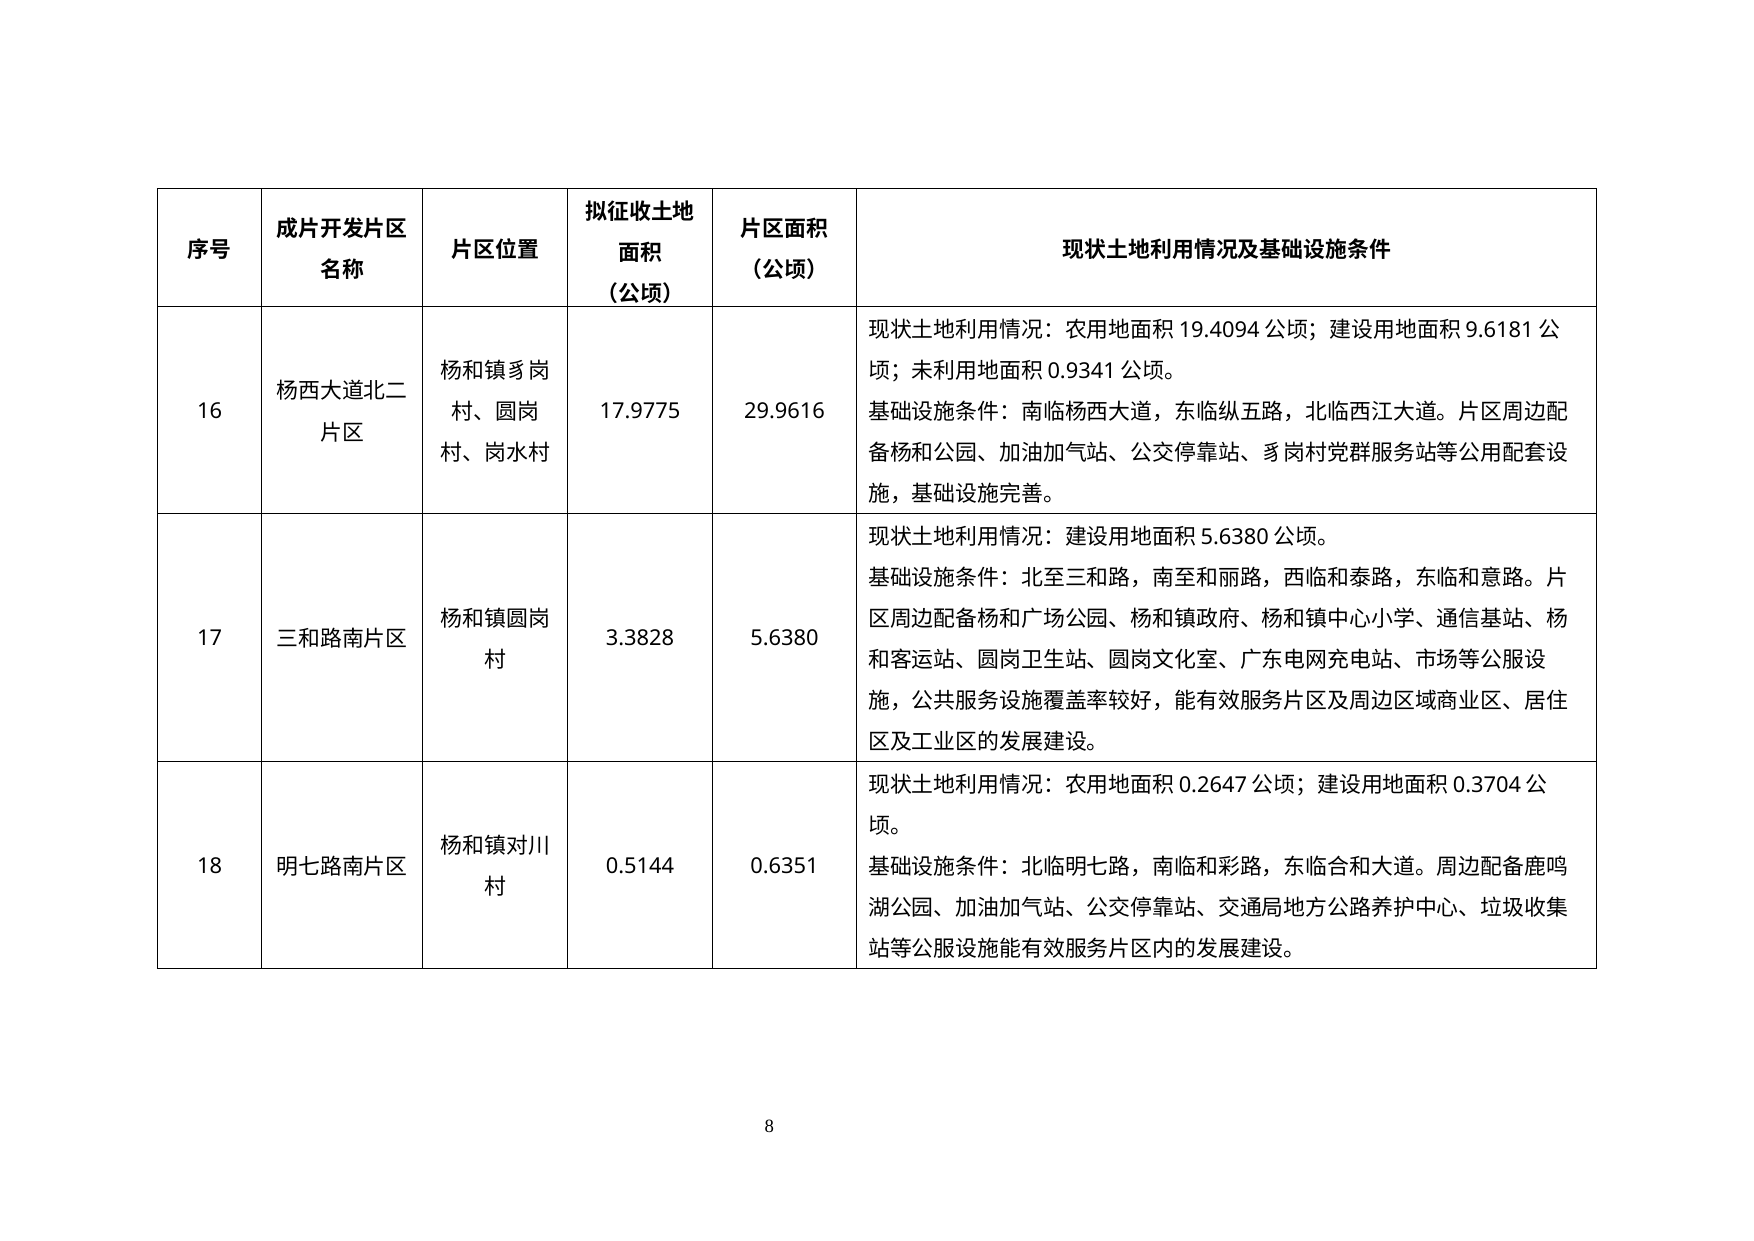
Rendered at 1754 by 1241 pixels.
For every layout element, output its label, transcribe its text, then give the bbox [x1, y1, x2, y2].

table_header 成片开发片区名称 [262, 189, 422, 306]
table_cell 杨和镇对川村 [423, 762, 567, 968]
table_cell 杨西大道北二片区 [262, 307, 422, 513]
table_cell 现状土地利用情况：农用地面积19.4094公顷；建设用地面积9.6181公顷；未利用地面积0.9341公顷。 基础设施条件：南临杨西大道，东临纵五路，北临西江大道。片区周边配备杨和公园、加油加气站、公交停靠站、豸岗村党群服务站等公用配套设施，基础设施完善。 [857, 307, 1596, 513]
table_cell 明七路南片区 [262, 762, 422, 968]
table_cell 杨和镇圆岗村 [423, 514, 567, 761]
table_cell 16 [158, 307, 261, 513]
table_header 片区位置 [423, 189, 567, 306]
table_cell 杨和镇豸岗村、圆岗村、岗水村 [423, 307, 567, 513]
table_header 片区面积 （公顷） [713, 189, 856, 306]
table_cell 0.6351 [713, 762, 856, 968]
table_header 现状土地利用情况及基础设施条件 [857, 189, 1596, 306]
table_cell 29.9616 [713, 307, 856, 513]
table_cell 17 [158, 514, 261, 761]
table_cell 现状土地利用情况：农用地面积0.2647公顷；建设用地面积0.3704公顷。 基础设施条件：北临明七路，南临和彩路，东临合和大道。周边配备鹿鸣湖公园、加油加气站、公交停靠站、交通局地方公路养护中心、垃圾收集站等公服设施能有效服务片区内的发展建设。 [857, 762, 1596, 968]
table_cell 17.9775 [568, 307, 712, 513]
table_header 序号 [158, 189, 261, 306]
table_cell 0.5144 [568, 762, 712, 968]
table_cell 三和路南片区 [262, 514, 422, 761]
table_header 拟征收土地面积 （公顷） [568, 189, 712, 306]
table_cell 3.3828 [568, 514, 712, 761]
table_cell 18 [158, 762, 261, 968]
table_cell 现状土地利用情况：建设用地面积5.6380公顷。 基础设施条件：北至三和路，南至和丽路，西临和泰路，东临和意路。片区周边配备杨和广场公园、杨和镇政府、杨和镇中心小学、通信基站、杨和客运站、圆岗卫生站、圆岗文化室、广东电网充电站、市场等公服设施，公共服务设施覆盖率较好，能有效服务片区及周边区域商业区、居住区及工业区的发展建设。 [857, 514, 1596, 761]
table_cell 5.6380 [713, 514, 856, 761]
